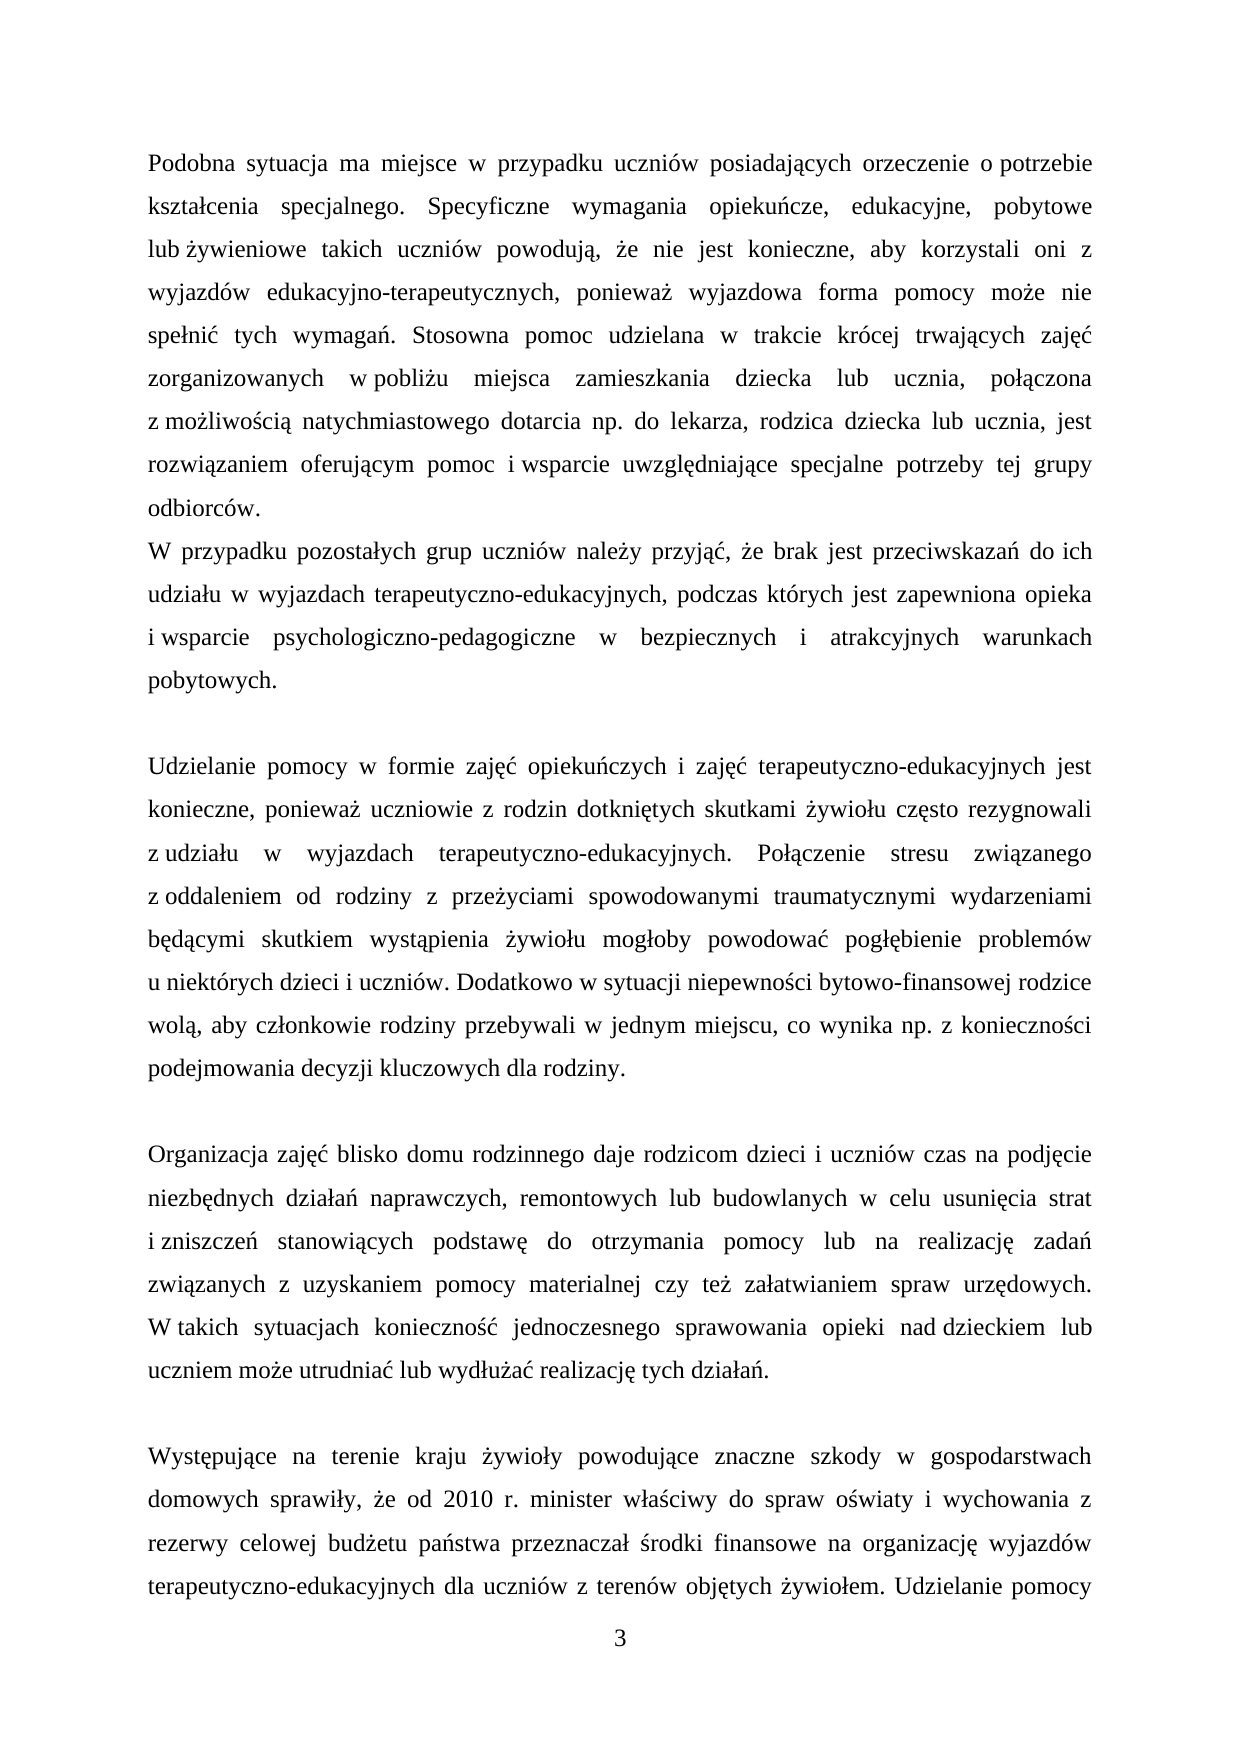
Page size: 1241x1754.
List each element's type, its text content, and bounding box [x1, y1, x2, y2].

text Organizacja zajęć blisko domu rodzinnego daje rodzicom dzieci i uczniów czas na podjęcie niezbędnych działań naprawczych, remontowych lub budowlanych w celu usunięcia strat i zniszczeń stanowiących podstawę do otrzymania pomocy lub na realizację zadań związanych z uzyskaniem pomocy materialnej czy też załatwianiem spraw urzędowych. W takich sytuacjach konieczność jednoczesnego sprawowania opieki nad dzieckiem lub uczniem może utrudniać lub wydłużać realizację tych działań. [148, 1139, 1093, 1384]
text W przypadku pozostałych grup uczniów należy przyjąć, że brak jest przeciwskazań do ich udziału w wyjazdach terapeutyczno-edukacyjnych, podczas których jest zapewniona opieka i wsparcie psychologiczno-pedagogiczne w bezpiecznych i atrakcyjnych warunkach pobytowych. [148, 536, 1093, 694]
text Udzielanie pomocy w formie zajęć opiekuńczych i zajęć terapeutyczno-edukacyjnych jest konieczne, ponieważ uczniowie z rodzin dotkniętych skutkami żywiołu często rezygnowali z udziału w wyjazdach terapeutyczno-edukacyjnych. Połączenie stresu związanego z oddaleniem od rodziny z przeżyciami spowodowanymi traumatycznymi wydarzeniami będącymi skutkiem wystąpienia żywiołu mogłoby powodować pogłębienie problemów u niektórych dzieci i uczniów. Dodatkowo w sytuacji niepewności bytowo-finansowej rodzice wolą, aby członkowie rodziny przebywali w jednym miejscu, co wynika np. z konieczności podejmowania decyzji kluczowych dla rodziny. [148, 751, 1093, 1082]
text Podobna sytuacja ma miejsce w przypadku uczniów posiadających orzeczenie o potrzebie kształcenia specjalnego. Specyficzne wymagania opiekuńcze, edukacyjne, pobytowe lub żywieniowe takich uczniów powodują, że nie jest konieczne, aby korzystali oni z wyjazdów edukacyjno-terapeutycznych, ponieważ wyjazdowa forma pomocy może nie spełnić tych wymagań. Stosowna pomoc udzielana w trakcie krócej trwających zajęć zorganizowanych w pobliżu miejsca zamieszkania dziecka lub ucznia, połączona z możliwością natychmiastowego dotarcia np. do lekarza, rodzica dziecka lub ucznia, jest rozwiązaniem oferującym pomoc i wsparcie uwzględniające specjalne potrzeby tej grupy odbiorców. [148, 148, 1093, 521]
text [148, 1441, 1093, 1599]
